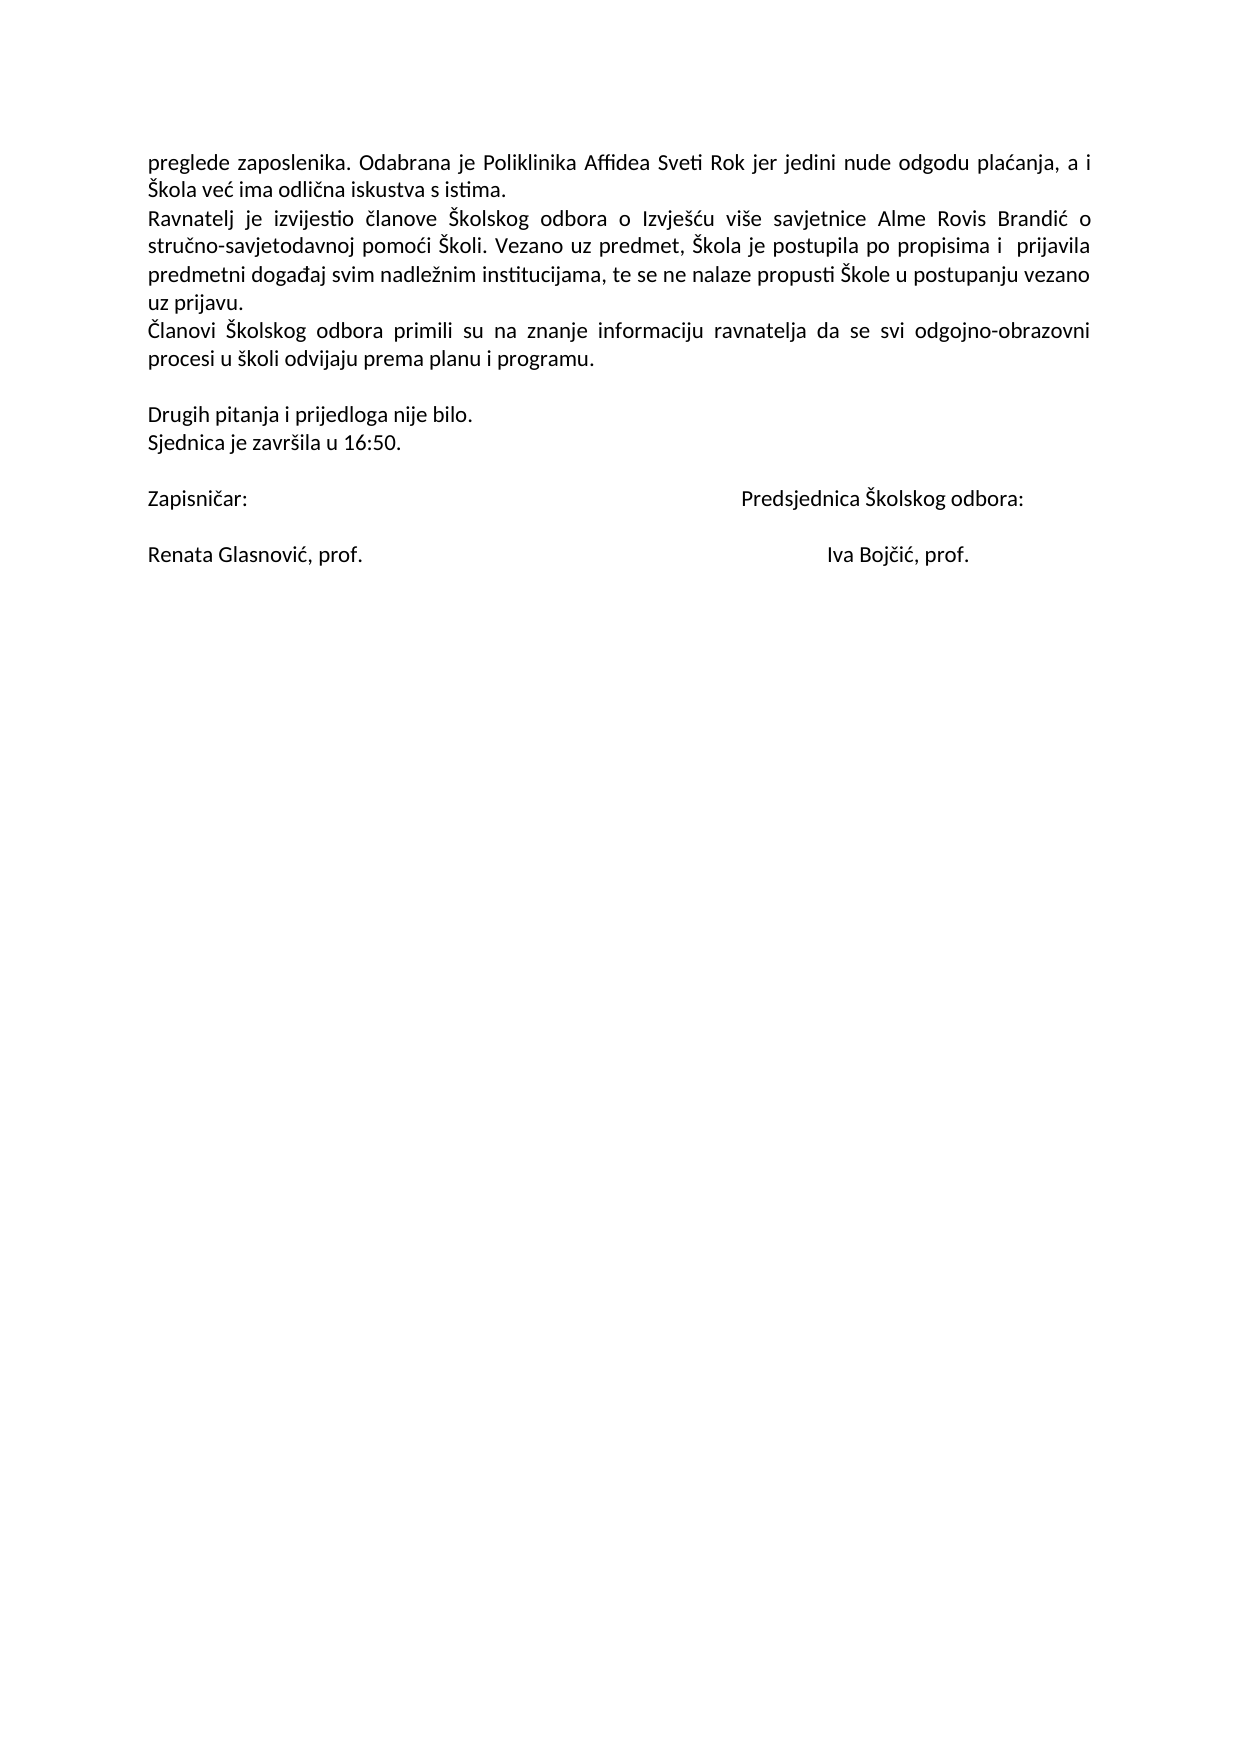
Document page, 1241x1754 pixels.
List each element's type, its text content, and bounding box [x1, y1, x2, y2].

text Renata Glasnović, prof. Iva Bojčić, prof. [148, 540, 1093, 568]
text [148, 148, 1093, 204]
text Sjednica je završila u 16:50. [148, 428, 1093, 456]
text Članovi Školskog odbora primili su na znanje informaciju ravnatelja da se svi odgojno-obrazovni procesi u školi odvijaju prema planu i programu. [148, 316, 1093, 372]
text Ravnatelj je izvijestio članove Školskog odbora o Izvješću više savjetnice Alme Rovis Brandić o stručno-savjetodavnoj pomoći Školi. Vezano uz predmet, Škola je postupila po propisima i prijavila predmetni događaj svim nadležnim institucijama, te se ne nalaze propusti Škole u postupanju vezano uz prijavu. [148, 204, 1093, 316]
text Zapisničar: Predsjednica Školskog odbora: [148, 484, 1093, 512]
text Drugih pitanja i prijedloga nije bilo. [148, 400, 1093, 428]
